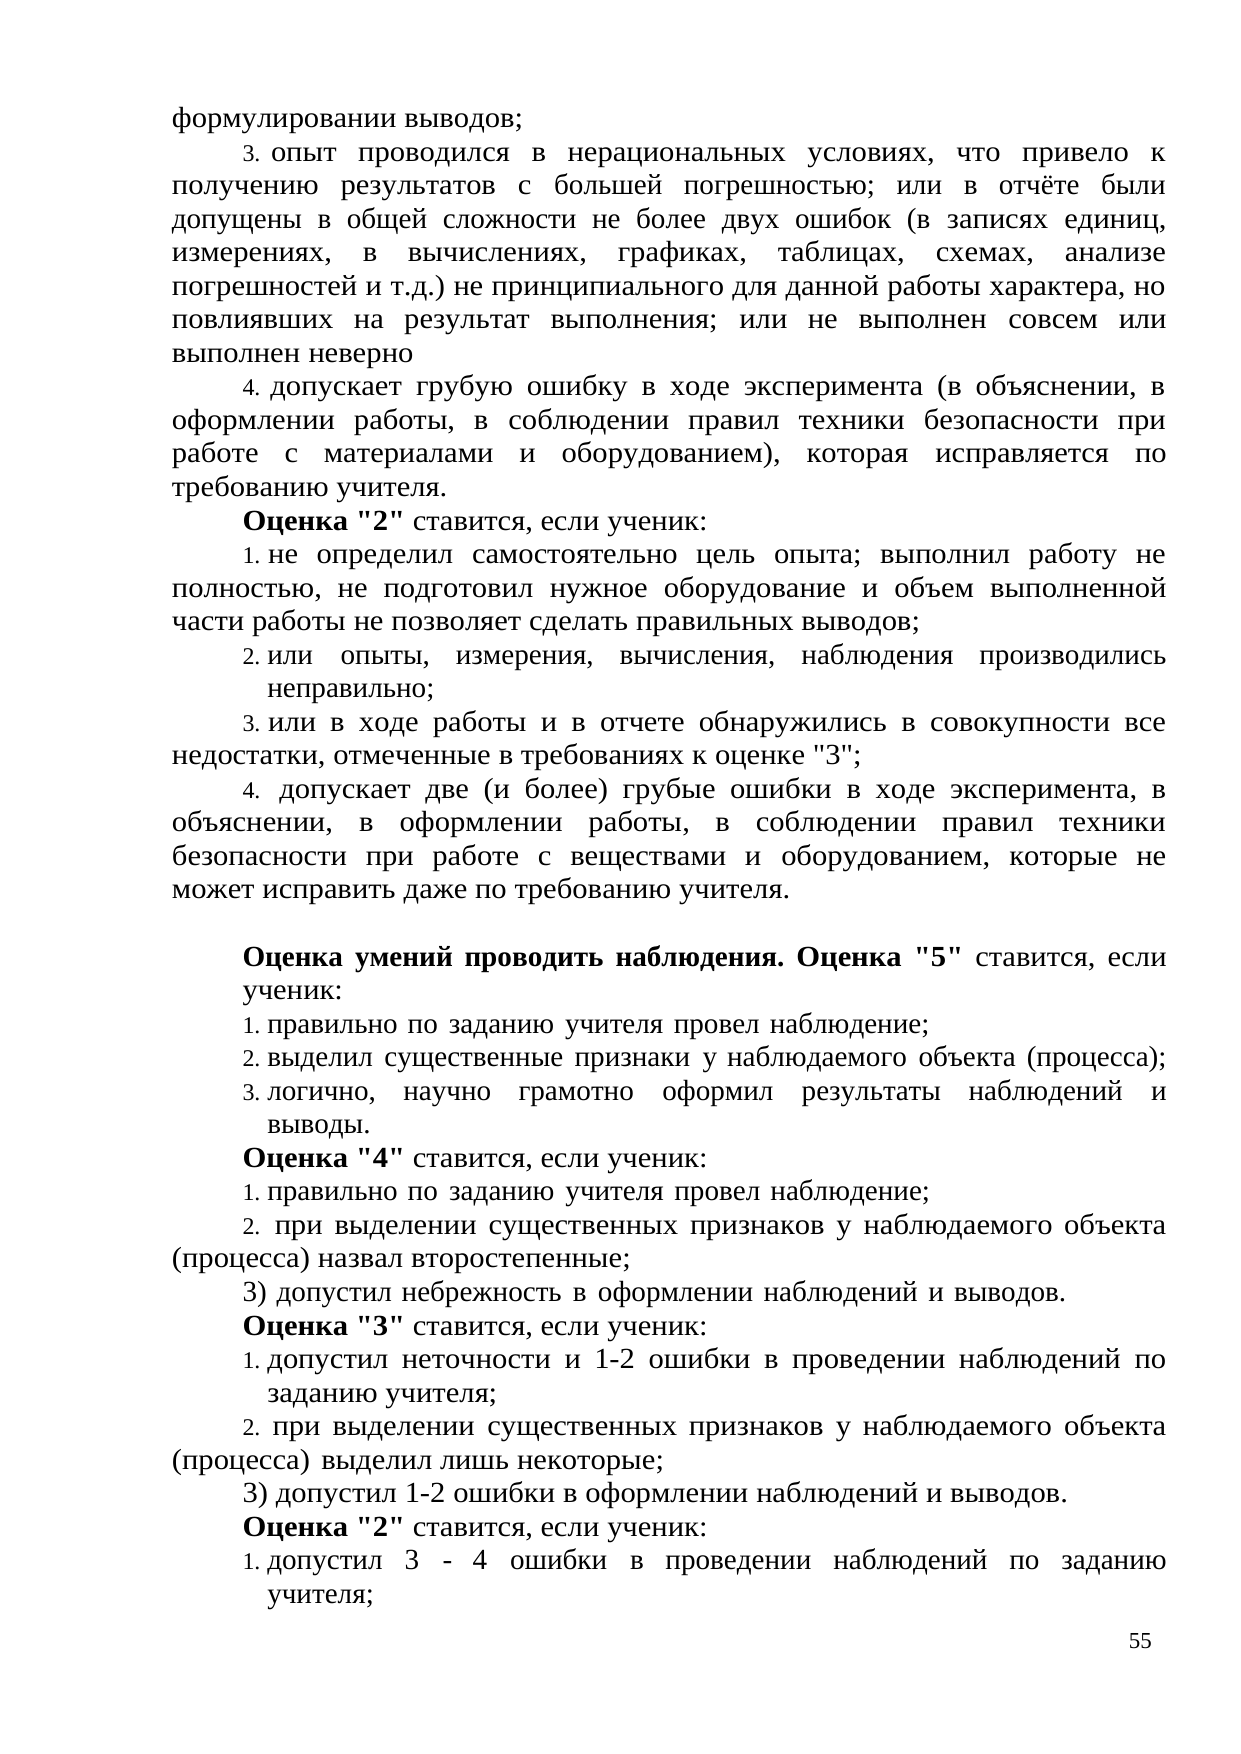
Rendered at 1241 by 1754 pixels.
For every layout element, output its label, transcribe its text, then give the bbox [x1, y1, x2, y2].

text Оценка "2" ставится, если ученик: [242, 1509, 1166, 1542]
list не определил самостоятельно цель опыта; выполнил работу не полностью, не подготовил нужное оборудование и объем выполненной части работы не позволяет сделать правильных выводов; [172, 536, 1166, 637]
list допустил 3 - 4 ошибки в проведении наблюдений по заданию учителя; [242, 1542, 1166, 1609]
list допустил неточности и 1-2 ошибки в проведении наблюдений по заданию учителя; [242, 1341, 1166, 1408]
list допускает две (и более) грубые ошибки в ходе эксперимента, в объяснении, в оформлении работы, в соблюдении правил техники безопасности при работе с веществами и оборудованием, которые не может исправить даже по требованию учителя. [172, 771, 1166, 905]
text 3) допустил 1-2 ошибки в оформлении наблюдений и выводов. [242, 1475, 1166, 1509]
list при выделении существенных признаков у наблюдаемого объекта (процесса) назвал второстепенные; [172, 1207, 1166, 1274]
list опыт проводился в нерациональных условиях, что привело к получению результатов с большей погрешностью; или в отчёте были допущены в общей сложности не более двух ошибок (в записях единиц, измерениях, в вычислениях, графиках, таблицах, схемах, анализе погрешностей и т.д.) не принципиального для данной работы характера, но повлиявших на результат выполнения; или не выполнен совсем или выполнен неверно [172, 134, 1166, 368]
text Оценка "4" ставится, если ученик: [242, 1140, 1166, 1173]
list или в ходе работы и в отчете обнаружились в совокупности все недостатки, отмеченные в требованиях к оценке "3"; [172, 704, 1166, 771]
list при выделении существенных признаков у наблюдаемого объекта (процесса) выделил лишь некоторые; [172, 1408, 1166, 1475]
text 3) допустил небрежность в оформлении наблюдений и выводов. [242, 1274, 1166, 1308]
list допускает грубую ошибку в ходе эксперимента (в объяснении, в оформлении работы, в соблюдении правил техники безопасности при работе с материалами и оборудованием), которая исправляется по требованию учителя. [172, 368, 1166, 503]
list выделил существенные признаки у наблюдаемого объекта (процесса); [242, 1039, 1166, 1073]
text Оценка "3" ставится, если ученик: [242, 1308, 1166, 1341]
list правильно по заданию учителя провел наблюдение; [242, 1006, 1166, 1039]
list правильно по заданию учителя провел наблюдение; [242, 1173, 1166, 1207]
text Оценка "2" ставится, если ученик: [242, 503, 1166, 536]
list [172, 100, 1166, 134]
text Оценка умений проводить наблюдения. Оценка "5" ставится, если ученик: [242, 939, 1166, 1006]
list логично, научно грамотно оформил результаты наблюдений и выводы. [242, 1073, 1166, 1140]
list или опыты, измерения, вычисления, наблюдения производились неправильно; [242, 637, 1166, 704]
